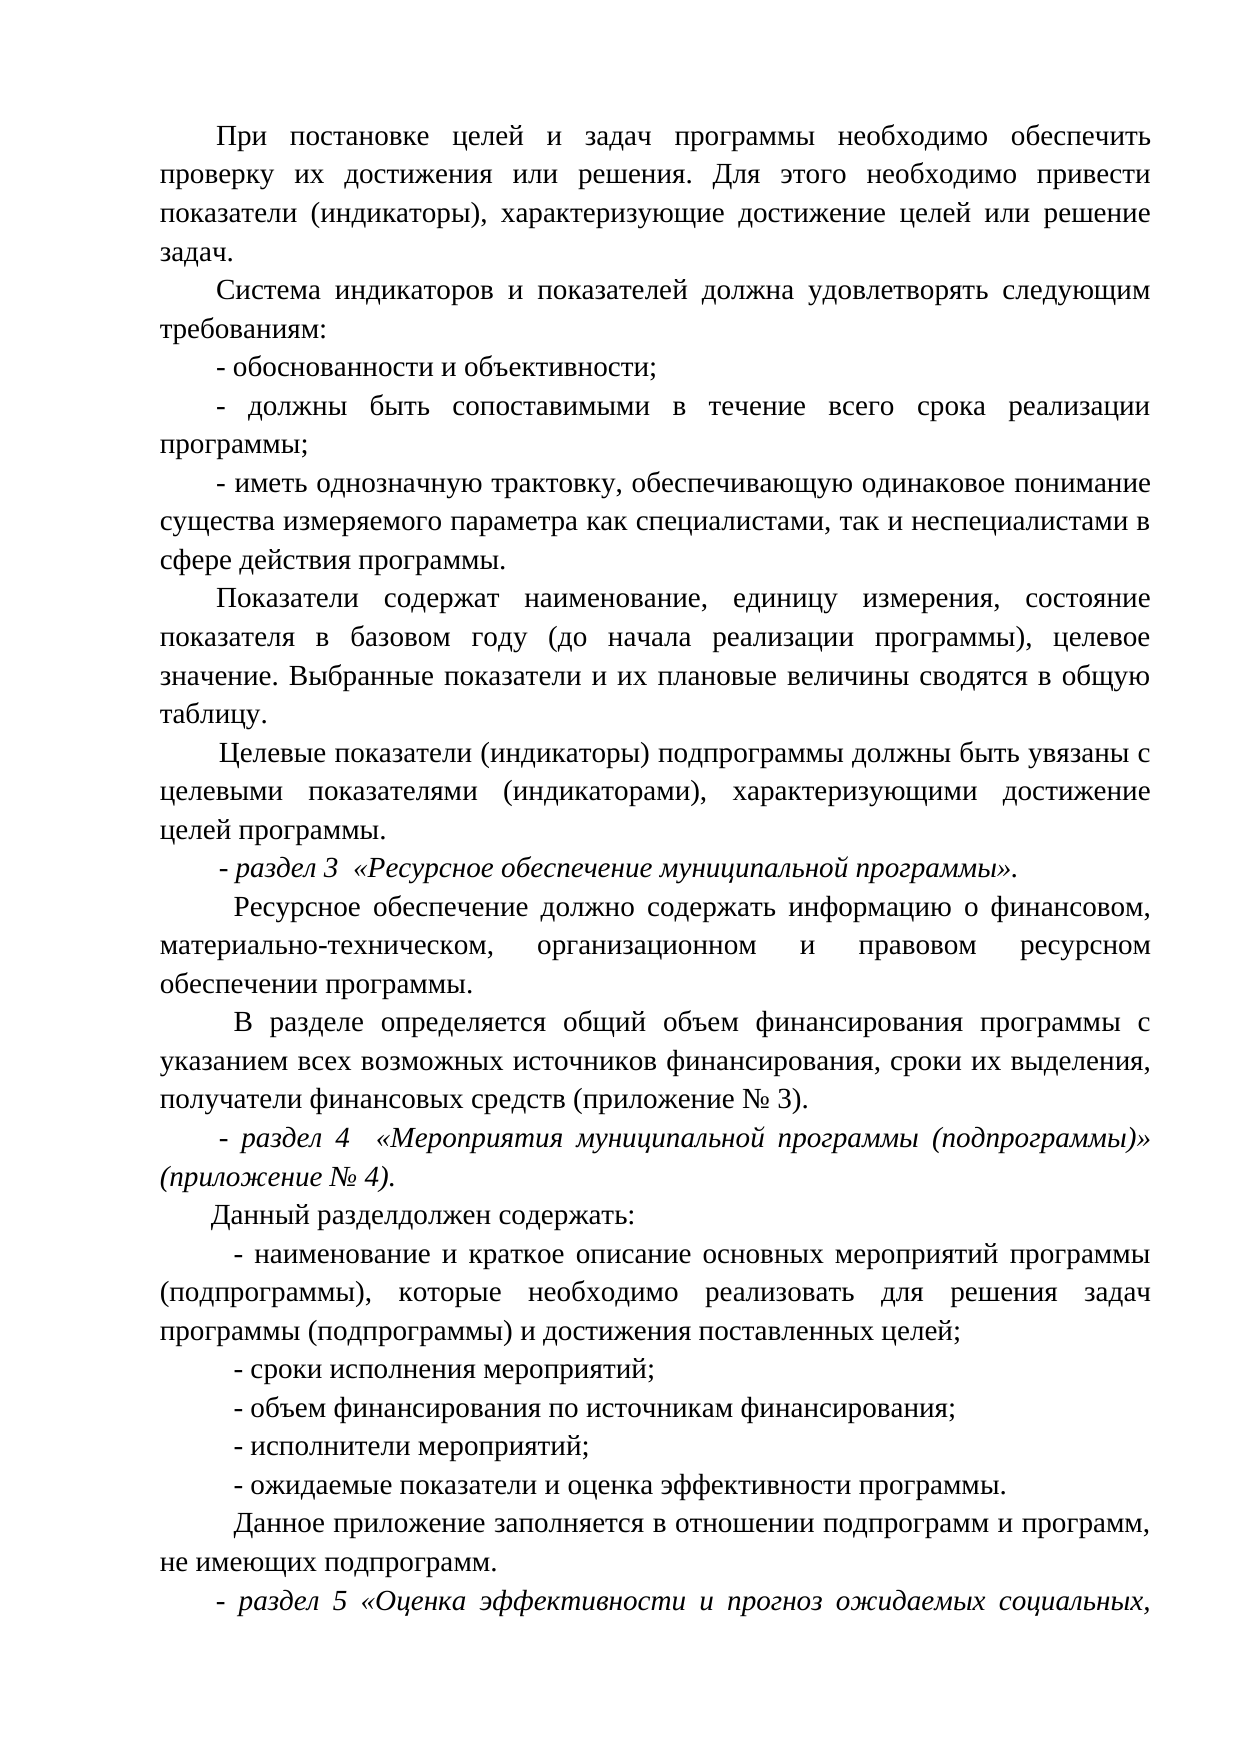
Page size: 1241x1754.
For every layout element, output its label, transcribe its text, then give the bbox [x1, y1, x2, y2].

text В разделе определяется общий объем финансирования программы с указанием всех возможных источников финансирования, сроки их выделения, получатели финансовых средств (приложение № 3). [159, 1004, 1152, 1115]
text - объем финансирования по источникам финансирования; [159, 1390, 1152, 1423]
text Данное приложение заполняется в отношении подпрограмм и программ, не имеющих подпрограмм. [159, 1506, 1152, 1578]
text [159, 1583, 1152, 1616]
text - обоснованности и объективности; [159, 349, 1152, 383]
text При постановке целей и задач программы необходимо обеспечить проверку их достижения или решения. Для этого необходимо привести показатели (индикаторы), характеризующие достижение целей или решение задач. [159, 118, 1152, 267]
text - раздел 4 «Мероприятия муниципальной программы (подпрограммы)» (приложение № 4). [159, 1120, 1152, 1192]
text - сроки исполнения мероприятий; [159, 1351, 1152, 1385]
text - должны быть сопоставимыми в течение всего срока реализации программы; [159, 388, 1152, 460]
text Система индикаторов и показателей должна удовлетворять следующим требованиям: [159, 272, 1152, 344]
text Данный разделдолжен содержать: [159, 1197, 1152, 1231]
text Показатели содержат наименование, единицу измерения, состояние показателя в базовом году (до начала реализации программы), целевое значение. Выбранные показатели и их плановые величины сводятся в общую таблицу. [159, 581, 1152, 730]
text - иметь однозначную трактовку, обеспечивающую одинаковое понимание существа измеряемого параметра как специалистами, так и неспециалистами в сфере действия программы. [159, 465, 1152, 576]
text - исполнители мероприятий; [159, 1428, 1152, 1462]
text Ресурсное обеспечение должно содержать информацию о финансовом, материально-техническом, организационном и правовом ресурсном обеспечении программы. [159, 889, 1152, 999]
text - ожидаемые показатели и оценка эффективности программы. [159, 1467, 1152, 1501]
text - наименование и краткое описание основных мероприятий программы (подпрограммы), которые необходимо реализовать для решения задач программы (подпрограммы) и достижения поставленных целей; [159, 1236, 1152, 1346]
text Целевые показатели (индикаторы) подпрограммы должны быть увязаны с целевыми показателями (индикаторами), характеризующими достижение целей программы. [159, 735, 1152, 845]
text - раздел 3 «Ресурсное обеспечение муниципальной программы». [159, 850, 1152, 884]
